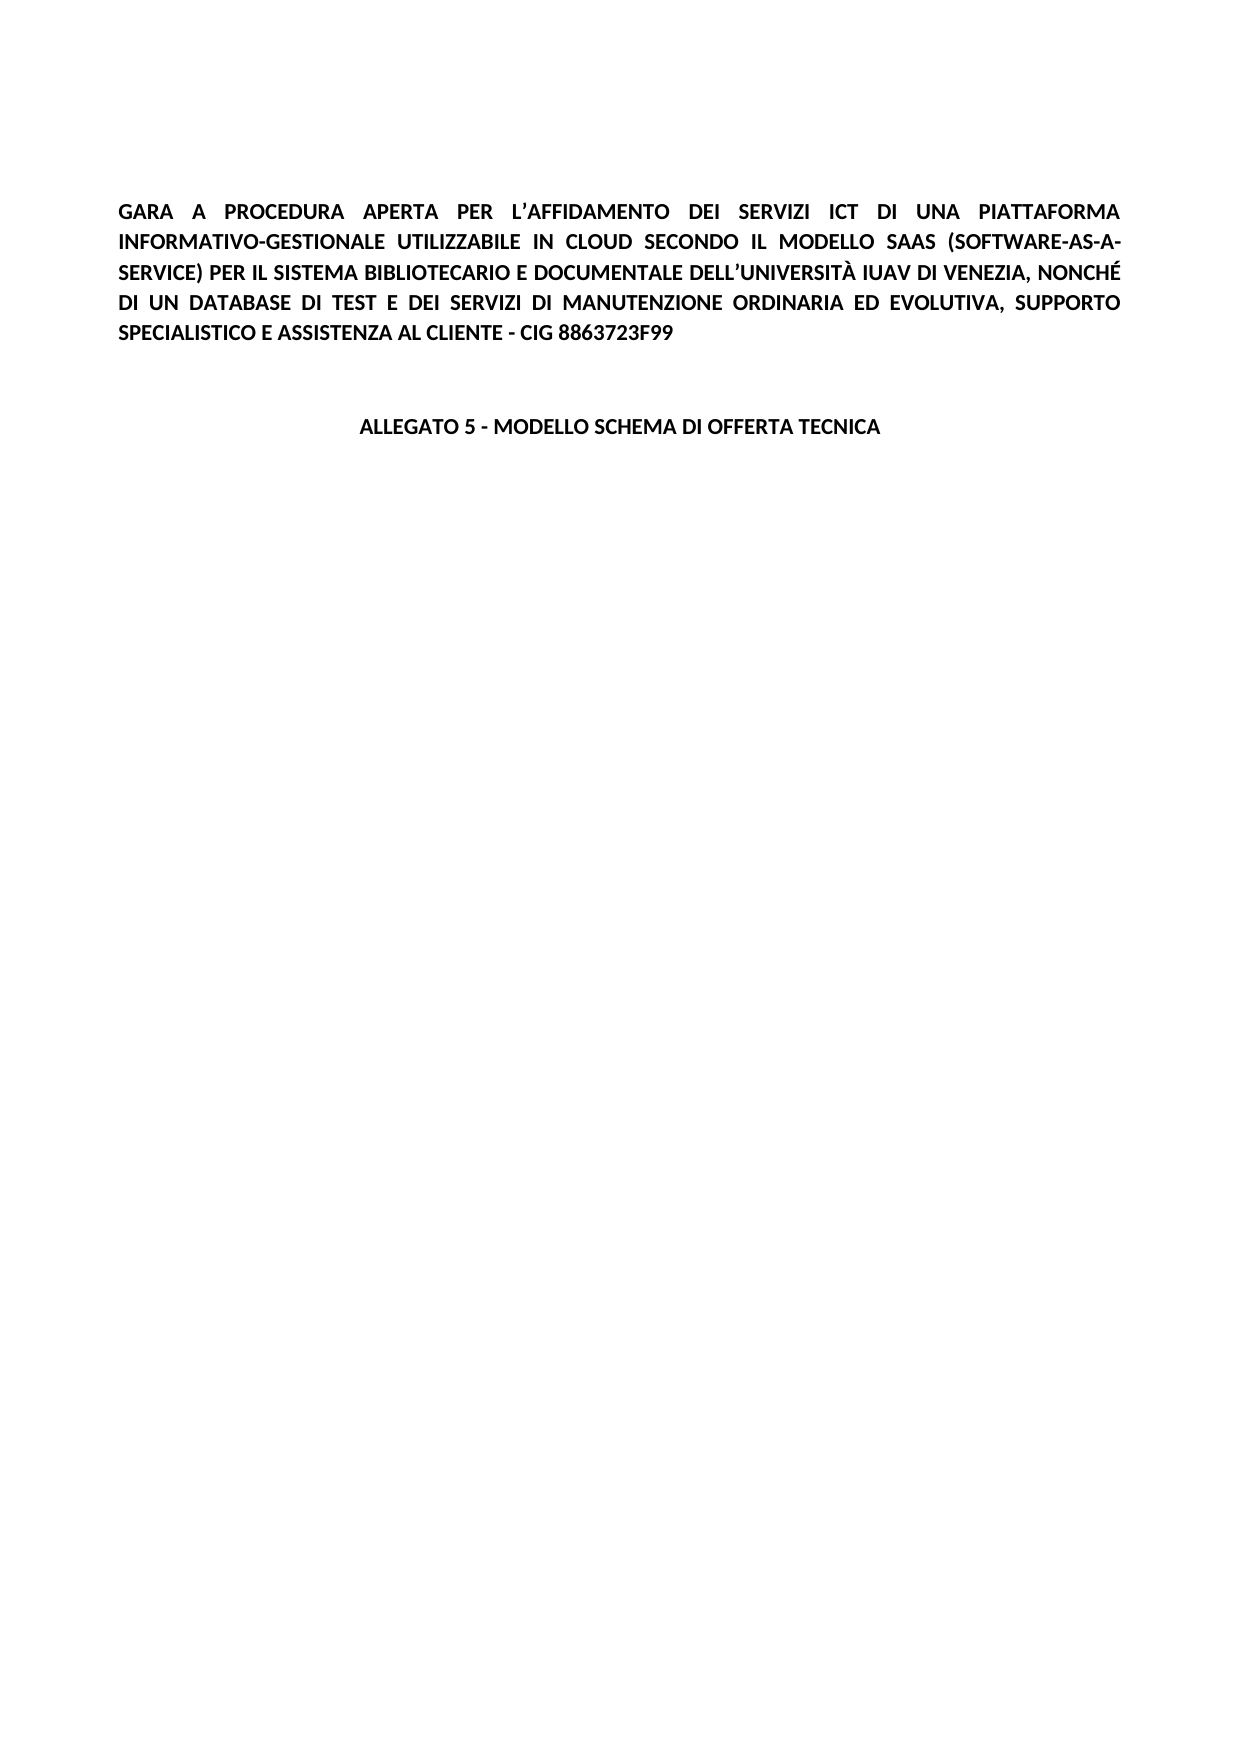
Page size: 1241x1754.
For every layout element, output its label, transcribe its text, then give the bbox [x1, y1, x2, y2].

text GARA A PROCEDURA APERTA PER L’AFFIDAMENTO DEI SERVIZI ICT DI UNA PIATTAFORMA INFORMATIVO-GESTIONALE UTILIZZABILE IN CLOUD SECONDO IL MODELLO SAAS (SOFTWARE-AS-A-SERVICE) PER IL SISTEMA BIBLIOTECARIO E DOCUMENTALE DELL’UNIVERSITÀ IUAV DI VENEZIA, NONCHÉ DI UN DATABASE DI TEST E DEI SERVIZI DI MANUTENZIONE ORDINARIA ED EVOLUTIVA, SUPPORTO SPECIALISTICO E ASSISTENZA AL CLIENTE - CIG 8863723F99 [118, 197, 1122, 346]
text ALLEGATO 5 - MODELLO SCHEMA DI OFFERTA TECNICA [118, 412, 1122, 440]
